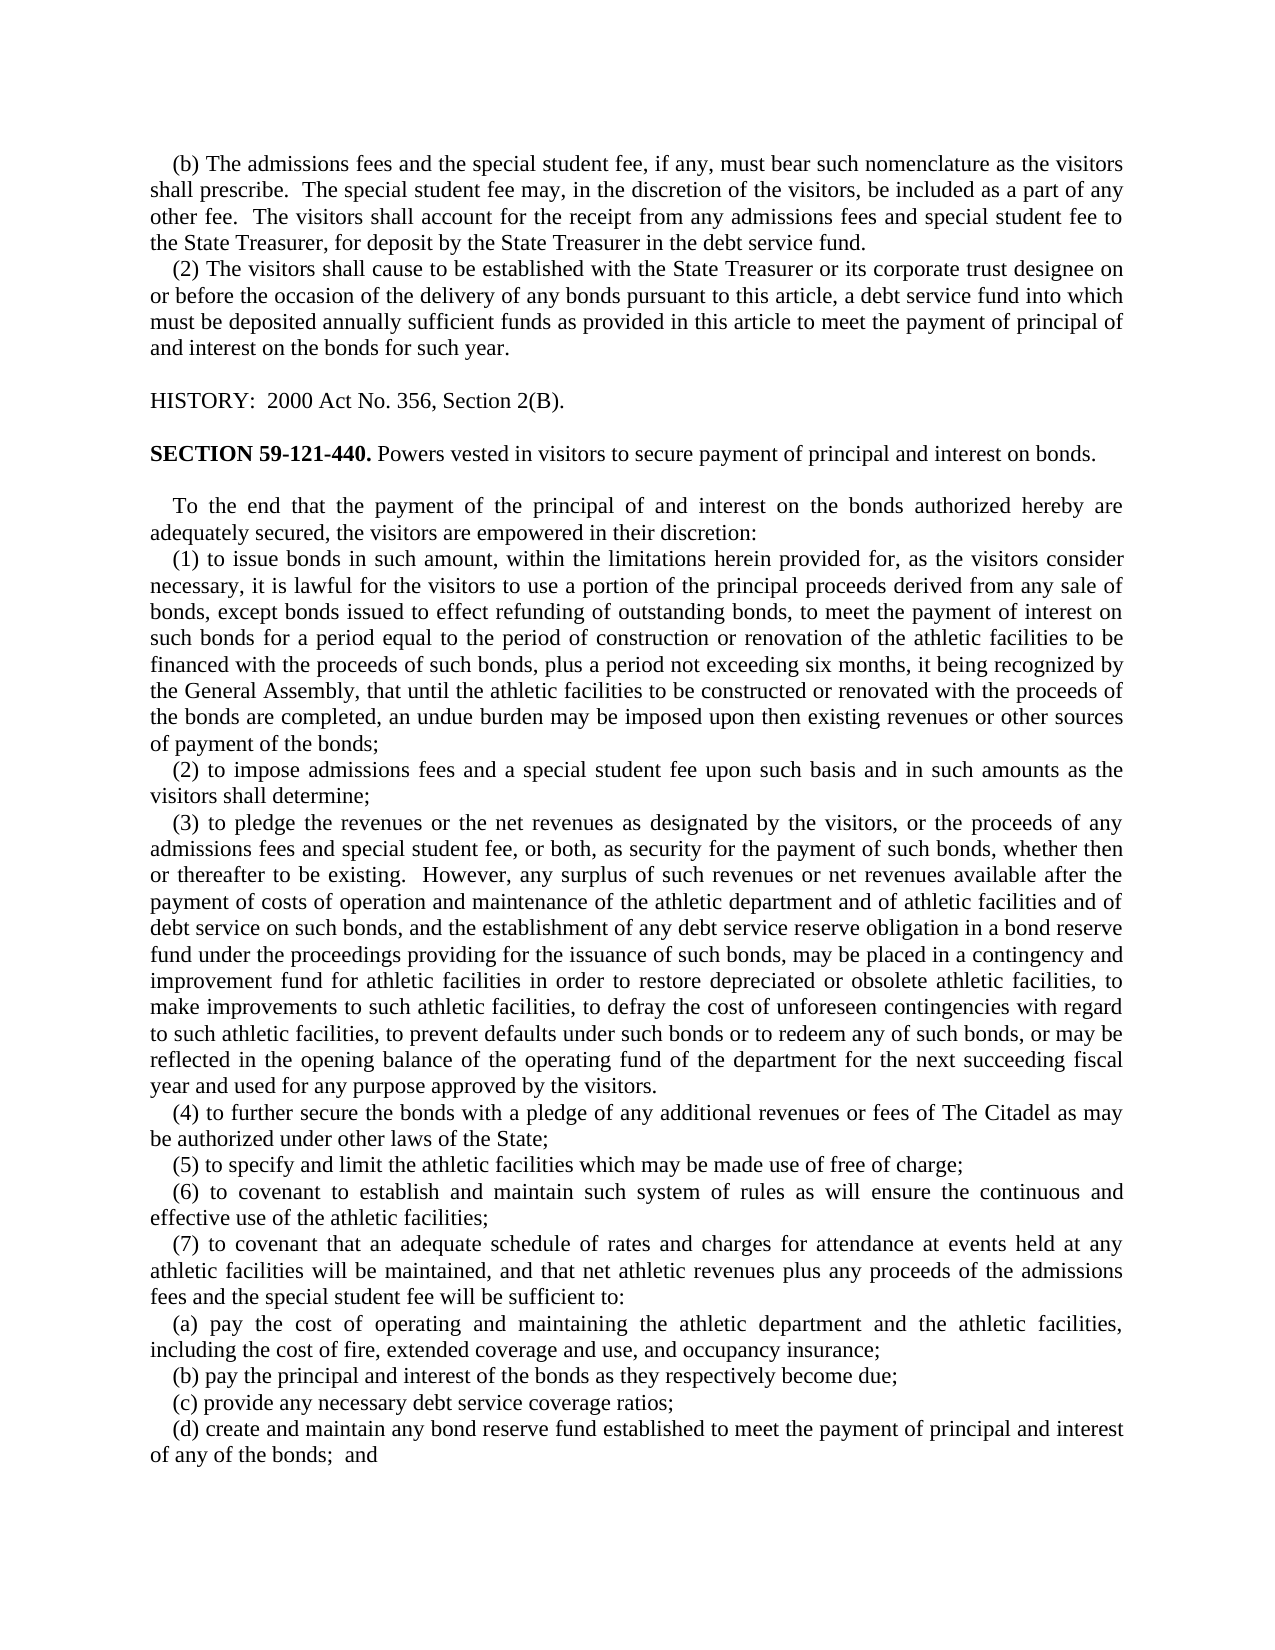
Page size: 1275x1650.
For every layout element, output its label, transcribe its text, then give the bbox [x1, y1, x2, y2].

text (a) pay the cost of operating and maintaining the athletic department and the athletic facilities, including the cost of fire, extended coverage and use, and occupancy insurance; [150, 1309, 1125, 1362]
text (2) to impose admissions fees and a special student fee upon such basis and in such amounts as the visitors shall determine; [150, 756, 1125, 809]
text (1) to issue bonds in such amount, within the limitations herein provided for, as the visitors consider necessary, it is lawful for the visitors to use a portion of the principal proceeds derived from any sale of bonds, except bonds issued to effect refunding of outstanding bonds, to meet the payment of interest on such bonds for a period equal to the period of construction or renovation of the athletic facilities to be financed with the proceeds of such bonds, plus a period not exceeding six months, it being recognized by the General Assembly, that until the athletic facilities to be constructed or renovated with the proceeds of the bonds are completed, an undue burden may be imposed upon then existing revenues or other sources of payment of the bonds; [150, 545, 1125, 756]
text To the end that the payment of the principal of and interest on the bonds authorized hereby are adequately secured, the visitors are empowered in their discretion: [150, 493, 1125, 545]
text (3) to pledge the revenues or the net revenues as designated by the visitors, or the proceeds of any admissions fees and special student fee, or both, as security for the payment of such bonds, whether then or thereafter to be existing. However, any surplus of such revenues or net revenues available after the payment of costs of operation and maintenance of the athletic department and of athletic facilities and of debt service on such bonds, and the establishment of any debt service reserve obligation in a bond reserve fund under the proceedings providing for the issuance of such bonds, may be placed in a contingency and improvement fund for athletic facilities in order to restore depreciated or obsolete athletic facilities, to make improvements to such athletic facilities, to defray the cost of unforeseen contingencies with regard to such athletic facilities, to prevent defaults under such bonds or to redeem any of such bonds, or may be reflected in the opening balance of the operating fund of the department for the next succeeding fiscal year and used for any purpose approved by the visitors. [150, 809, 1125, 1099]
text (6) to covenant to establish and maintain such system of rules as will ensure the continuous and effective use of the athletic facilities; [150, 1178, 1125, 1231]
text (7) to covenant that an adequate schedule of rates and charges for attendance at events held at any athletic facilities will be maintained, and that net athletic revenues plus any proceeds of the admissions fees and the special student fee will be sufficient to: [150, 1231, 1125, 1309]
text HISTORY: 2000 Act No. 356, Section 2(B). [150, 387, 1125, 413]
text (2) The visitors shall cause to be established with the State Treasurer or its corporate trust designee on or before the occasion of the delivery of any bonds pursuant to this article, a debt service fund into which must be deposited annually sufficient funds as provided in this article to meet the payment of principal of and interest on the bonds for such year. [150, 255, 1125, 361]
text (b) The admissions fees and the special student fee, if any, must bear such nomenclature as the visitors shall prescribe. The special student fee may, in the discretion of the visitors, be included as a part of any other fee. The visitors shall account for the receipt from any admissions fees and special student fee to the State Treasurer, for deposit by the State Treasurer in the debt service fund. [150, 150, 1125, 255]
text SECTION 59-121-440. Powers vested in visitors to secure payment of principal and interest on bonds. [150, 440, 1125, 466]
text (4) to further secure the bonds with a pledge of any additional revenues or fees of The Citadel as may be authorized under other laws of the State; [150, 1099, 1125, 1151]
text (5) to specify and limit the athletic facilities which may be made use of free of charge; [150, 1151, 1125, 1178]
text (c) provide any necessary debt service coverage ratios; [150, 1389, 1125, 1415]
text (b) pay the principal and interest of the bonds as they respectively become due; [150, 1362, 1125, 1389]
text (d) create and maintain any bond reserve fund established to meet the payment of principal and interest of any of the bonds; and [150, 1415, 1125, 1468]
